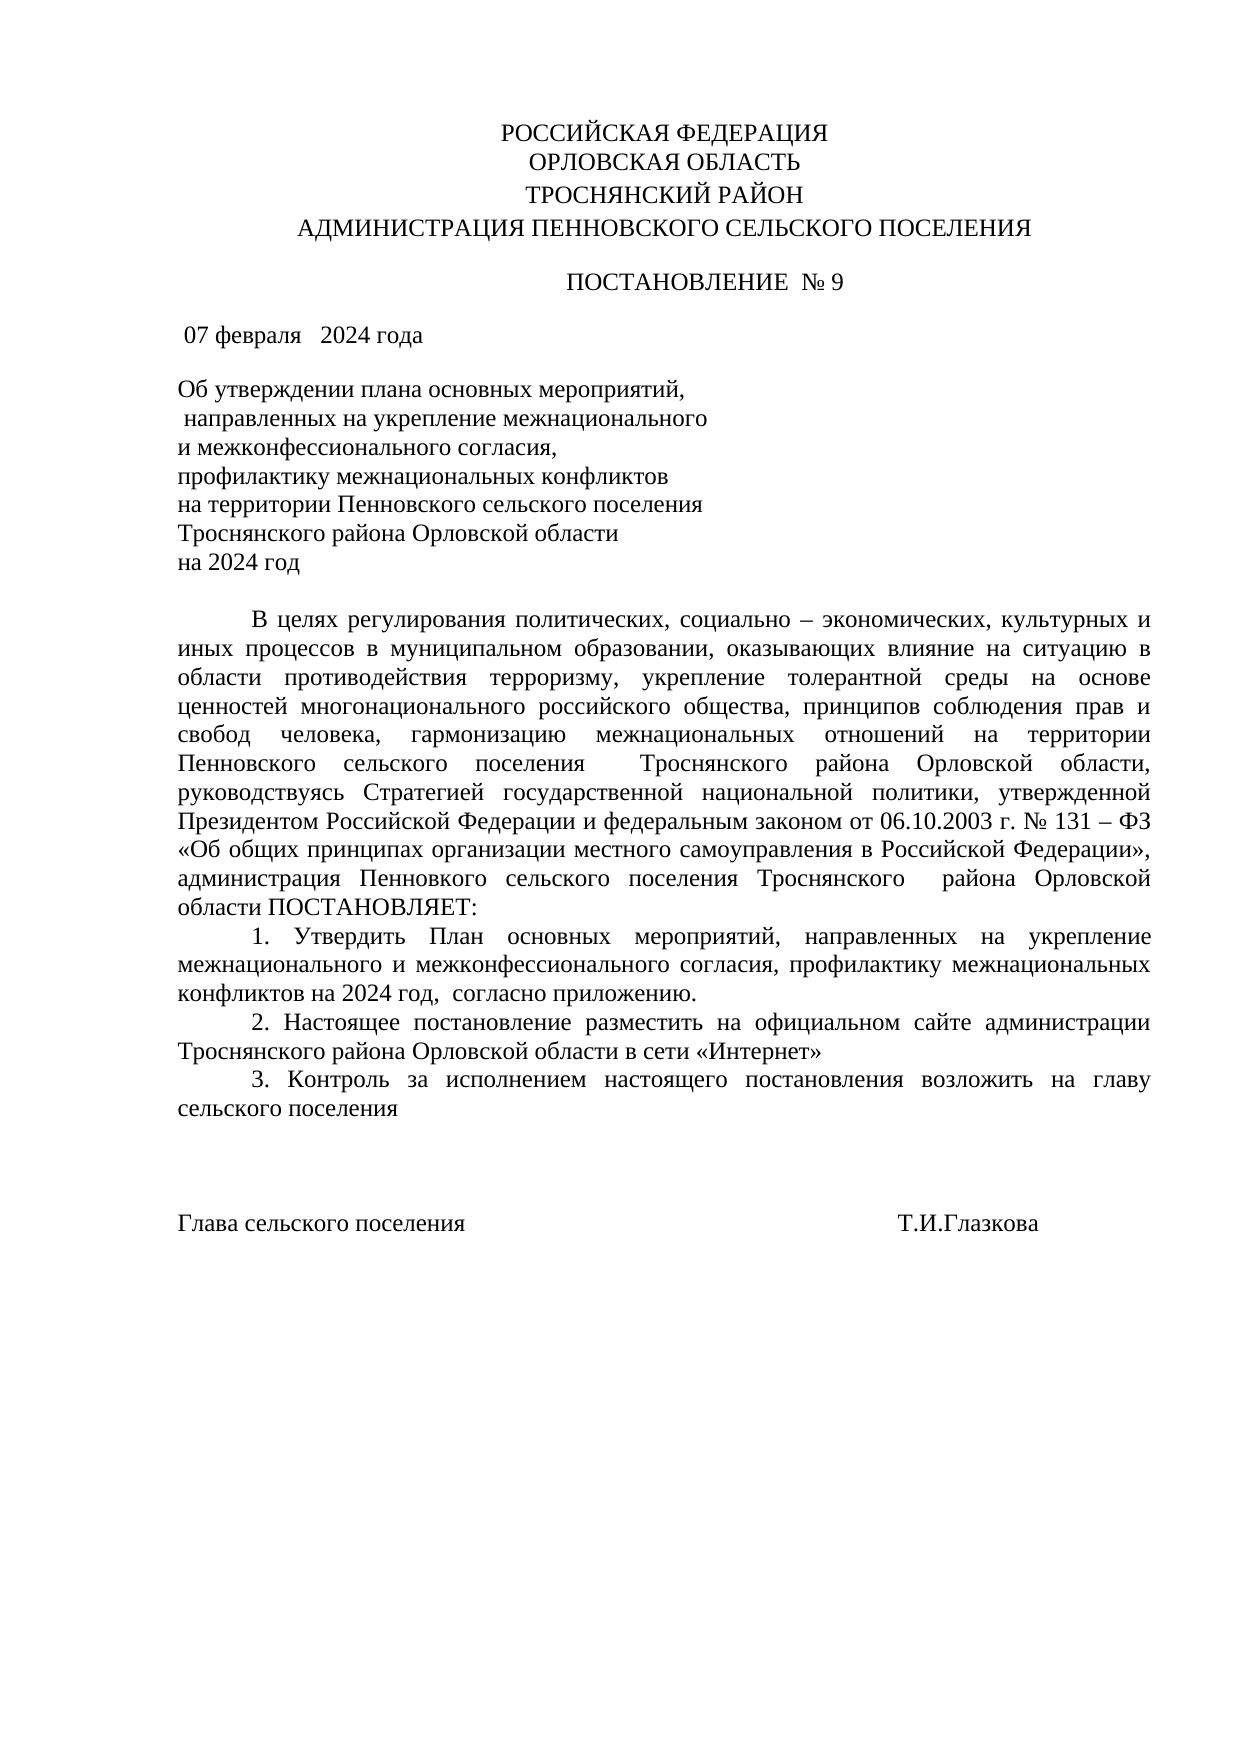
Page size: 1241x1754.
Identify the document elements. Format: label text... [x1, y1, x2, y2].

text Троснянского района Орловской области [177, 518, 1152, 547]
text 3. Контроль за исполнением настоящего постановления возложить на главу сельского поселения [177, 1064, 1152, 1122]
text 1. Утвердить План основных мероприятий, направленных на укрепление межнационального и межконфессионального согласия, профилактику межнациональных конфликтов на 2024 год, согласно приложению. [177, 921, 1152, 1007]
text 2. Настоящее постановление разместить на официальном сайте администрации Троснянского района Орловской области в сети «Интернет» [177, 1007, 1152, 1064]
text ТРОСНЯНСКИЙ РАЙОН [177, 180, 1152, 209]
text Глава сельского поселения Т.И.Глазкова [177, 1208, 1152, 1237]
text ОРЛОВСКАЯ ОБЛАСТЬ [177, 147, 1152, 176]
text на 2024 год [177, 547, 1152, 576]
text Об утверждении плана основных мероприятий, [177, 374, 1152, 403]
text 07 февраля 2024 года [177, 321, 1152, 349]
text ПОСТАНОВЛЕНИЕ № 9 [233, 267, 1152, 296]
text и межконфессионального согласия, [177, 432, 1152, 461]
text РОССИЙСКАЯ ФЕДЕРАЦИЯ [177, 118, 1152, 147]
text В целях регулирования политических, социально – экономических, культурных и иных процессов в муниципальном образовании, оказывающих влияние на ситуацию в области противодействия терроризму, укрепление толерантной среды на основе ценностей многонационального российского общества, принципов соблюдения прав и свобод человека, гармонизацию межнациональных отношений на территории Пенновского сельского поселения Троснянского района Орловской области, руководствуясь Стратегией государственной национальной политики, утвержденной Президентом Российской Федерации и федеральным законом от 06.10.2003 г. № 131 – ФЗ «Об общих принципах организации местного самоуправления в Российской Федерации», администрация Пенновкого сельского поселения Троснянского района Орловской области ПОСТАНОВЛЯЕТ: [177, 604, 1152, 921]
text направленных на укрепление межнационального [177, 403, 1152, 432]
text АДМИНИСТРАЦИЯ ПЕННОВСКОГО СЕЛЬСКОГО ПОСЕЛЕНИЯ [177, 213, 1152, 242]
text профилактику межнациональных конфликтов [177, 461, 1152, 489]
text на территории Пенновского сельского поселения [177, 489, 1152, 518]
